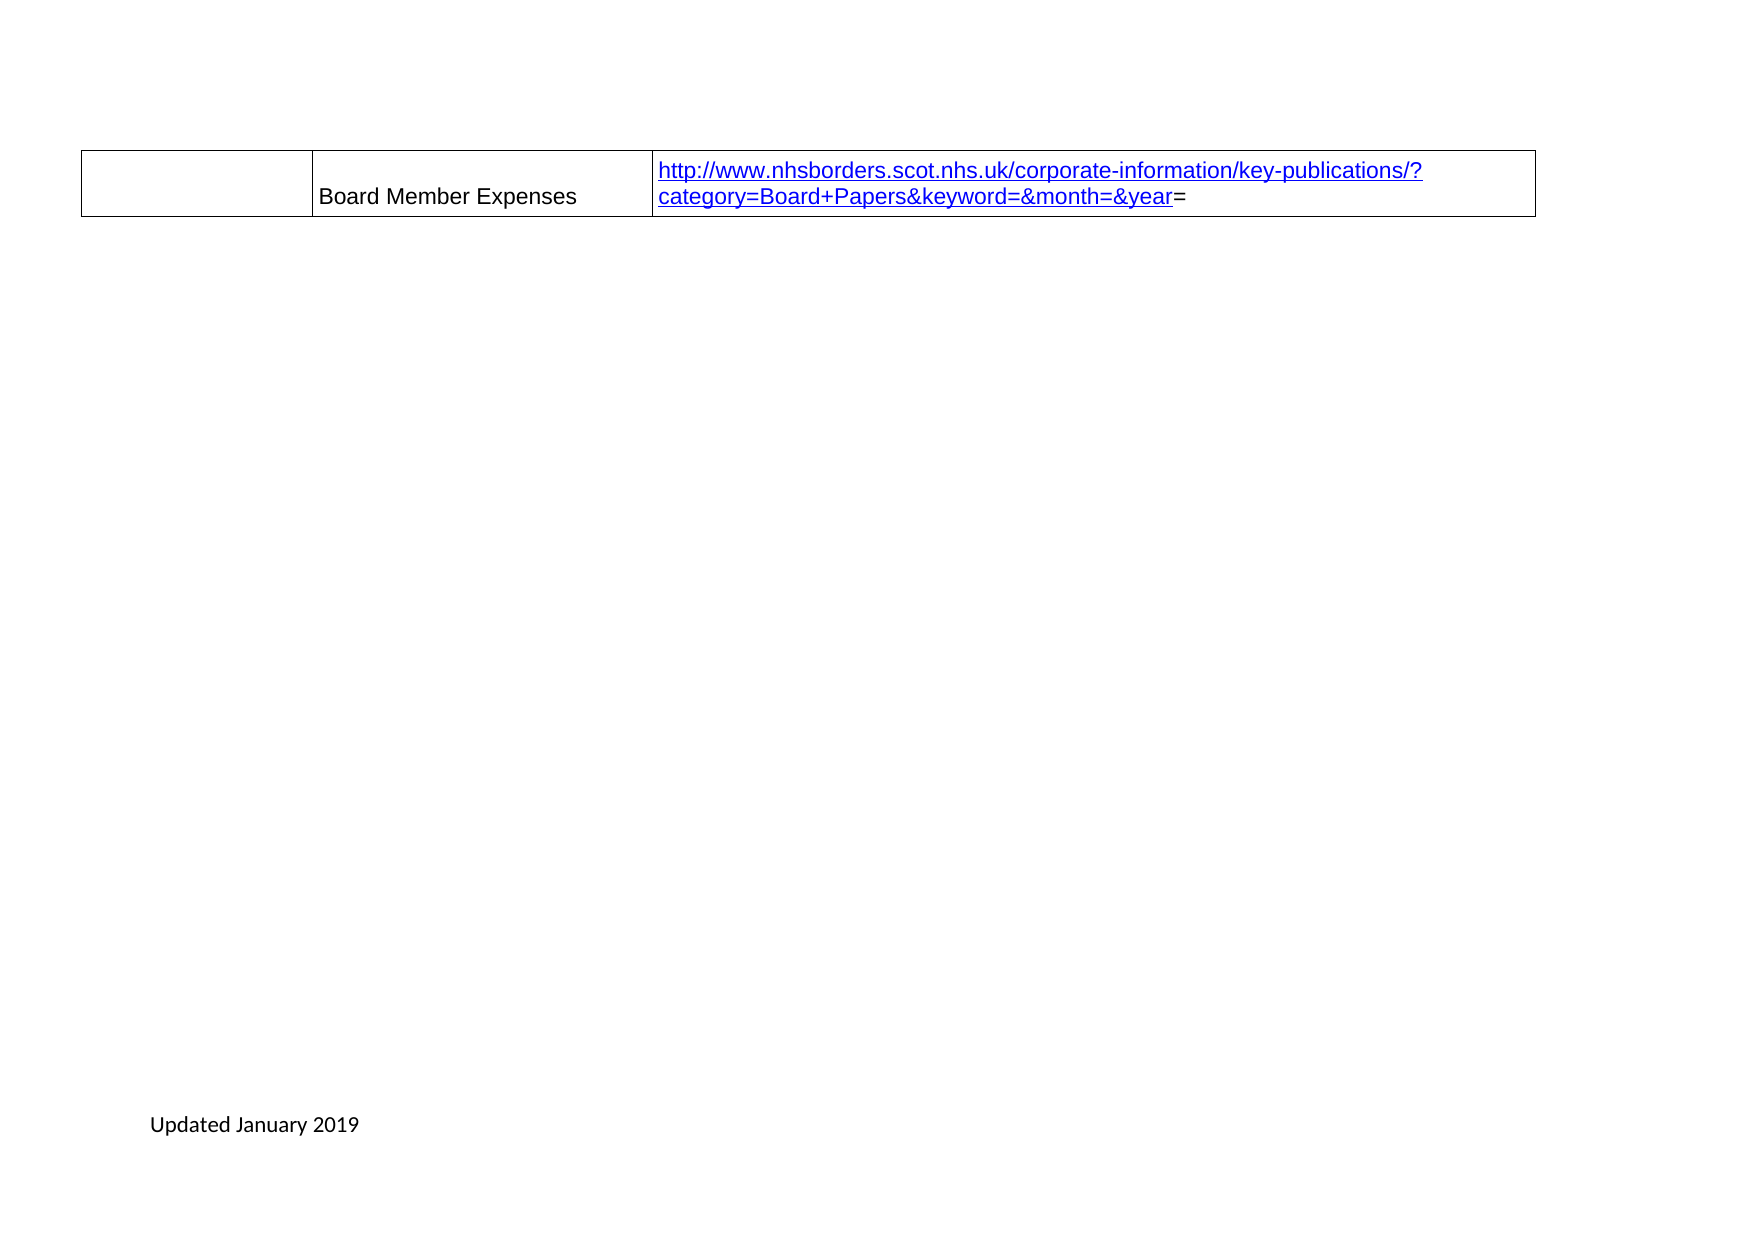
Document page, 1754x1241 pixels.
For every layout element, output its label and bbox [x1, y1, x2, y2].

table_cell [653, 151, 1535, 216]
table_cell [82, 151, 312, 216]
table_cell [313, 151, 652, 216]
